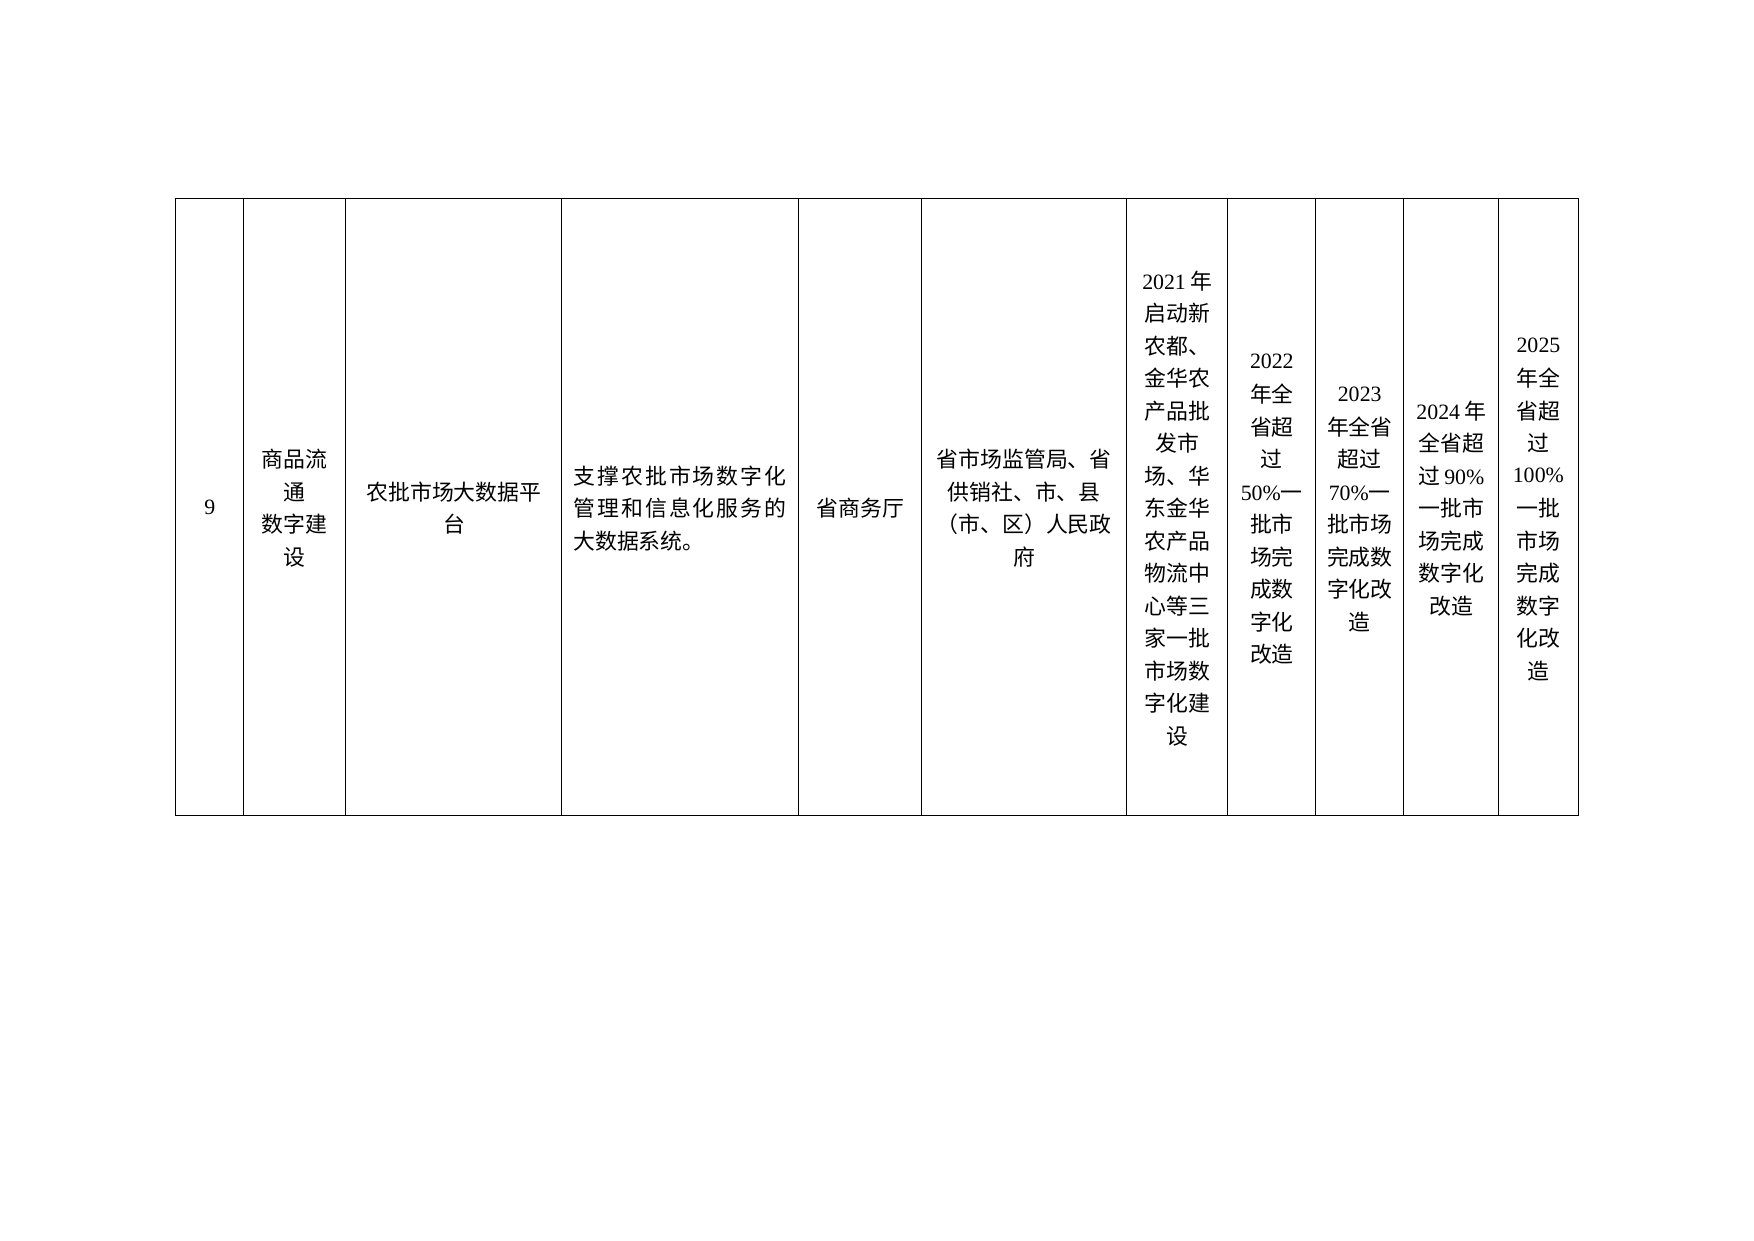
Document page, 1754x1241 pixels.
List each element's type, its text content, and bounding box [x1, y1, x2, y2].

table_cell 2022年全省超过50%一批市场完成数字化改造 [1228, 199, 1315, 815]
table_cell 2024年全省超过90%一批市场完成数字化改造 [1404, 199, 1498, 815]
table_cell 支撑农批市场数字化管理和信息化服务的大数据系统。 [562, 199, 798, 815]
table_cell 省市场监管局、省供销社、市、县（市、区）人民政府 [922, 199, 1126, 815]
table_cell 2025年全省超过100%一批市场完成数字化改造 [1499, 199, 1578, 815]
table_cell 省商务厅 [799, 199, 921, 815]
table_cell 2023年全省超过70%一批市场完成数字化改造 [1316, 199, 1403, 815]
table_cell 9 [176, 199, 243, 815]
table_cell 商品流通 数字建设 [244, 199, 345, 815]
table_cell 2021年启动新农都、金华农产品批发市场、华东金华农产品物流中心等三家一批市场数字化建设 [1127, 199, 1227, 815]
table_cell 农批市场大数据平台 [346, 199, 561, 815]
